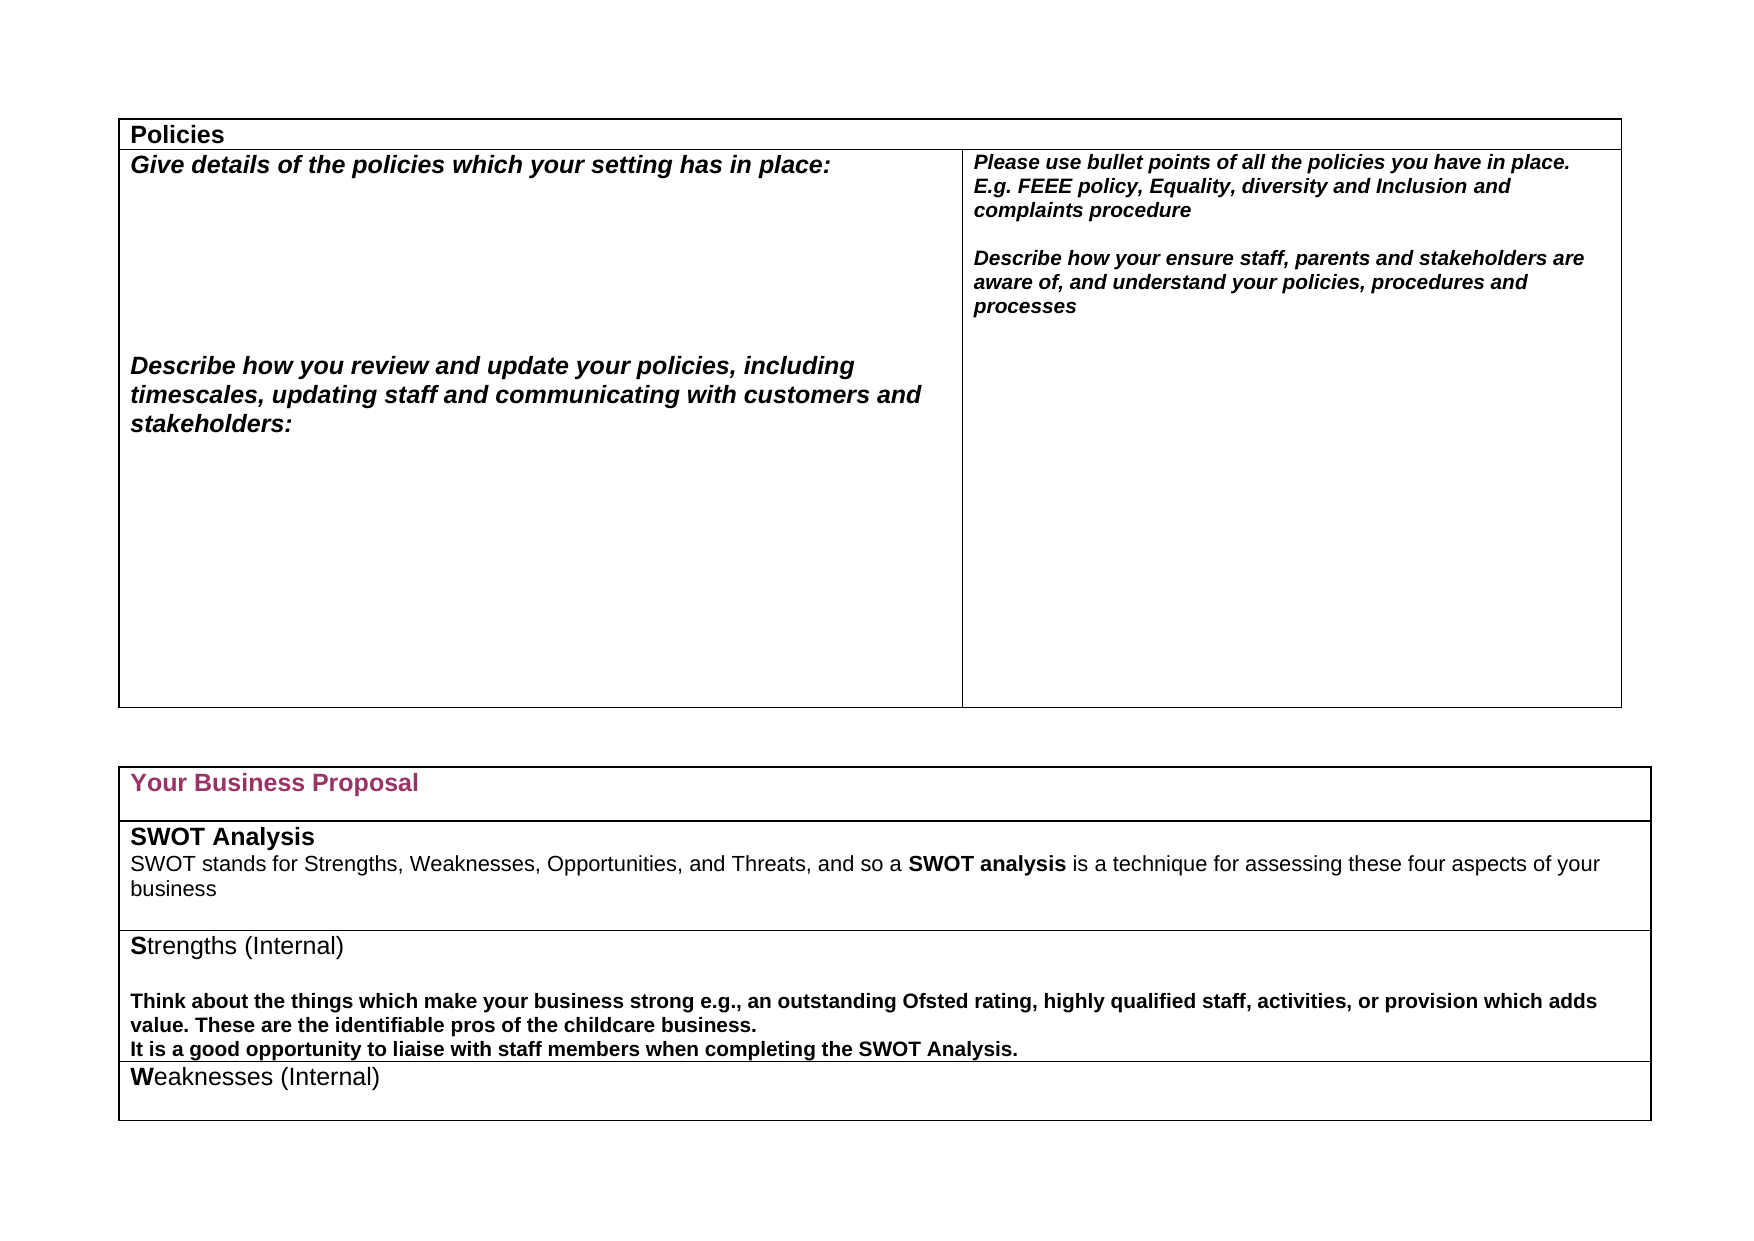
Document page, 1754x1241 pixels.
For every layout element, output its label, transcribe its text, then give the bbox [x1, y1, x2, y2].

table_cell Policies [120, 120, 1621, 148]
table_cell Strengths (Internal) Think about the things which make your business strong e.g., an outstanding Ofsted rating, highly qualified staff, activities, or provision which adds value. These are the identifiable pros of the childcare business. It is a good opportunity to liaise with staff members when completing the SWOT Analysis. [120, 931, 1650, 1061]
table_header Your Business Proposal [120, 768, 1650, 820]
table_cell Please use bullet points of all the policies you have in place. E.g. FEEE policy, Equality, diversity and Inclusion and complaints procedure Describe how your ensure staff, parents and stakeholders are aware of, and understand your policies, procedures and processes [963, 150, 1621, 707]
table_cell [120, 1062, 1650, 1120]
table_cell Give details of the policies which your setting has in place: Describe how you review and update your policies, including timescales, updating staff and communicating with customers and stakeholders: [120, 150, 962, 707]
table_cell SWOT Analysis SWOT stands for Strengths, Weaknesses, Opportunities, and Threats, and so a SWOT analysis is a technique for assessing these four aspects of your business [120, 822, 1650, 930]
